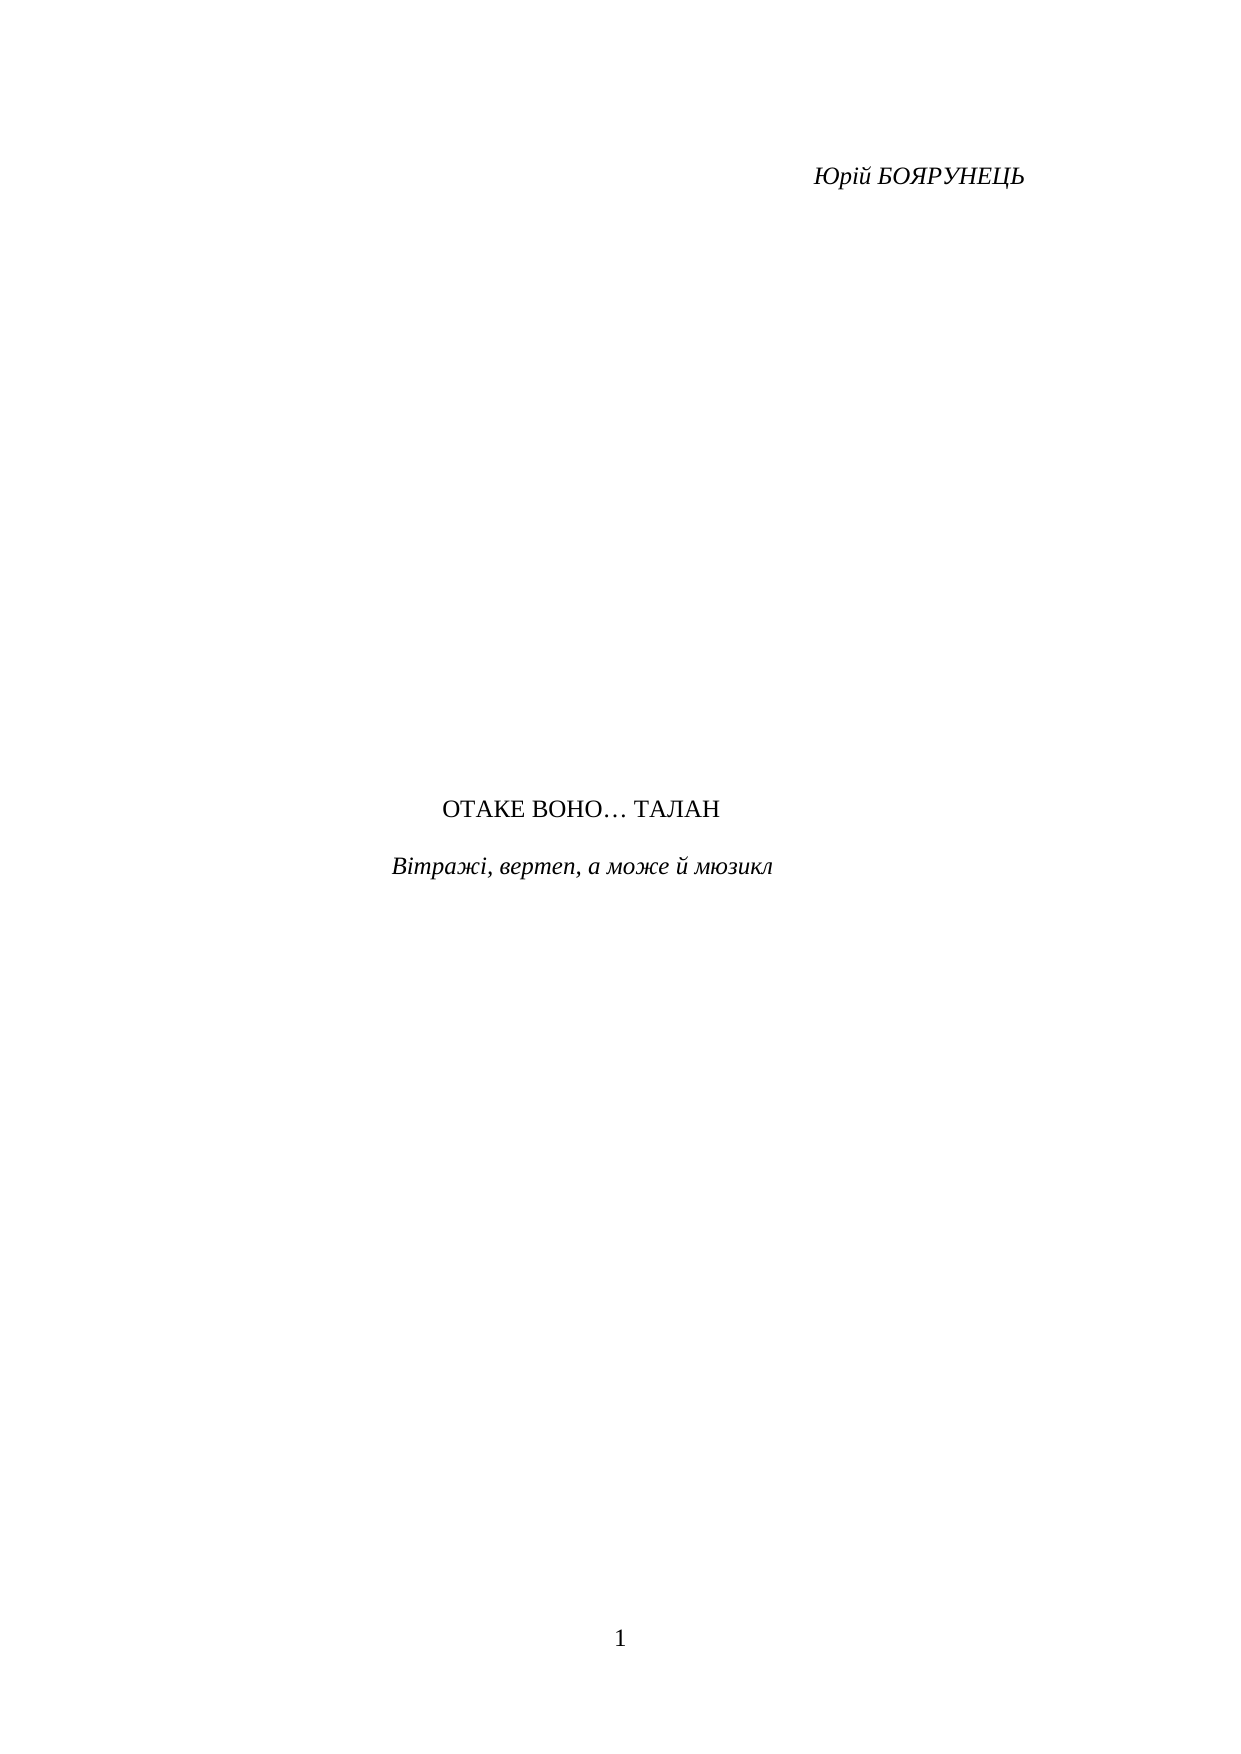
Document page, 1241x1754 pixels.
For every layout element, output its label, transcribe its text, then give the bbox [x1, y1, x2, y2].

text Вітражі, вертеп, а може й мюзикл [75, 851, 1165, 880]
text ОТАКЕ ВОНО… ТАЛАН [75, 794, 1165, 822]
text Юрій БОЯРУНЕЦЬ [75, 161, 1165, 190]
